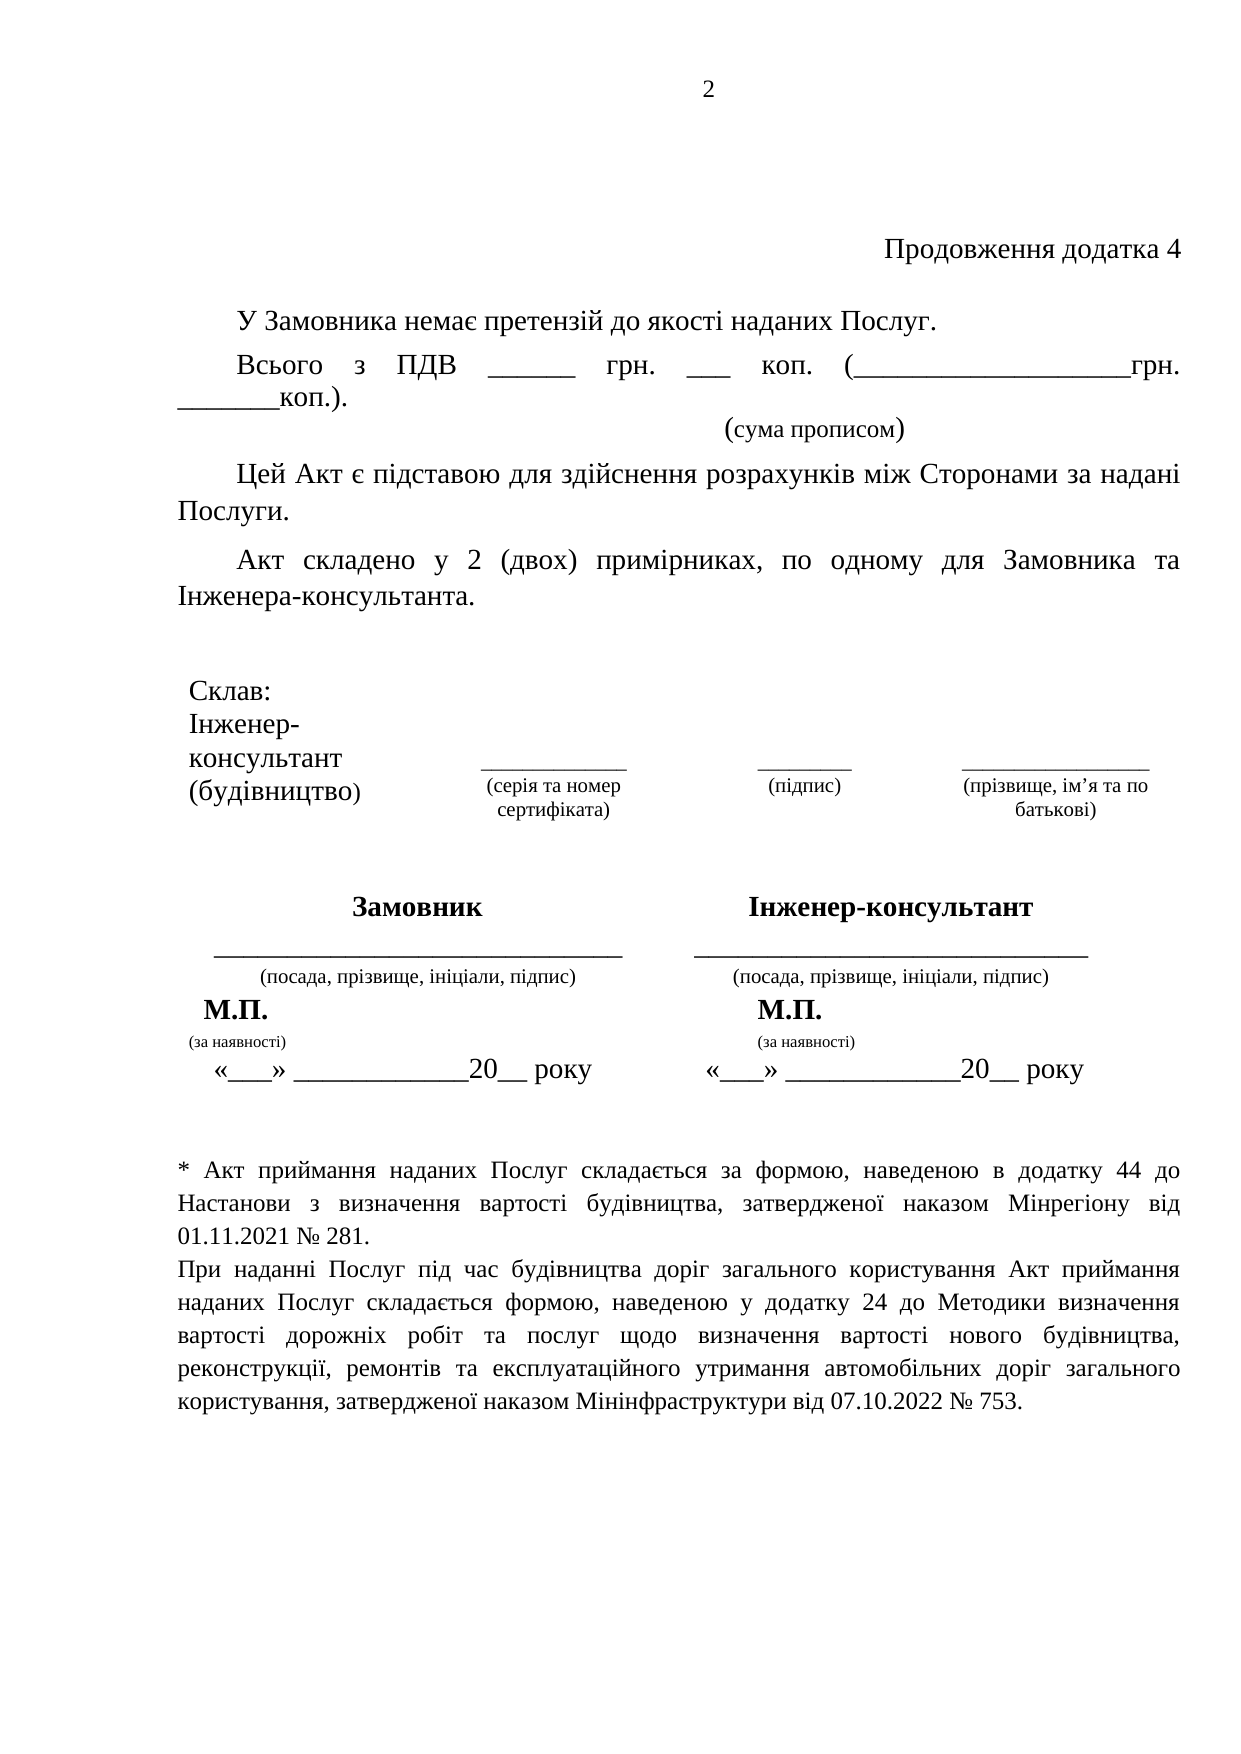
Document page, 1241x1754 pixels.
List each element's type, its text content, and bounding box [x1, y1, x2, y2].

text Продовження додатка 4 [177, 231, 1181, 265]
table_header Замовник ____________________________ (посада, прізвище, ініціали, підпис) [177, 889, 669, 992]
text Цей Акт є підставою для здійснення розрахунків між Сторонами за надані Послуги. [177, 456, 1181, 526]
table_cell М.П. (за наявності) «___» ____________20__ року [177, 992, 669, 1088]
text У Замовника немає претензій до якості наданих Послуг. [177, 303, 1181, 337]
table_header ______________ (серія та номер сертифіката) [428, 673, 679, 821]
table_header Склав: Інженер-консультант (будівництво) [177, 673, 428, 821]
text Акт складено у 2 (двох) примірниках, по одному для Замовника та Інженера-консультанта. [177, 542, 1181, 612]
table_header _________ (підпис) [679, 673, 930, 821]
text Всього з ПДВ ______ грн. ___ коп. (___________________грн. _______коп.). (сума прописом) [177, 349, 1181, 444]
table_cell М.П. (за наявності) «___» ____________20__ року [669, 992, 1161, 1088]
table_header Інженер-консультант ___________________________ (посада, прізвище, ініціали, підпис) [669, 889, 1161, 992]
table_header __________________ (прізвище, ім’я та по батькові) [930, 673, 1181, 821]
text При наданні Послуг під час будівництва доріг загального користування Акт приймання наданих Послуг складається формою, наведеною у додатку 24 до Методики визначення вартості дорожніх робіт та послуг щодо визначення вартості нового будівництва, реконструкції, ремонтів та експлуатаційного утримання автомобільних доріг загального користування, затвердженої наказом Мінінфраструктури від 07.10.2022 № 753. [177, 1254, 1181, 1414]
text * Акт приймання наданих Послуг складається за формою, наведеною в додатку 44 до Настанови з визначення вартості будівництва, затвердженої наказом Мінрегіону від 01.11.2021 № 281. [177, 1155, 1181, 1249]
